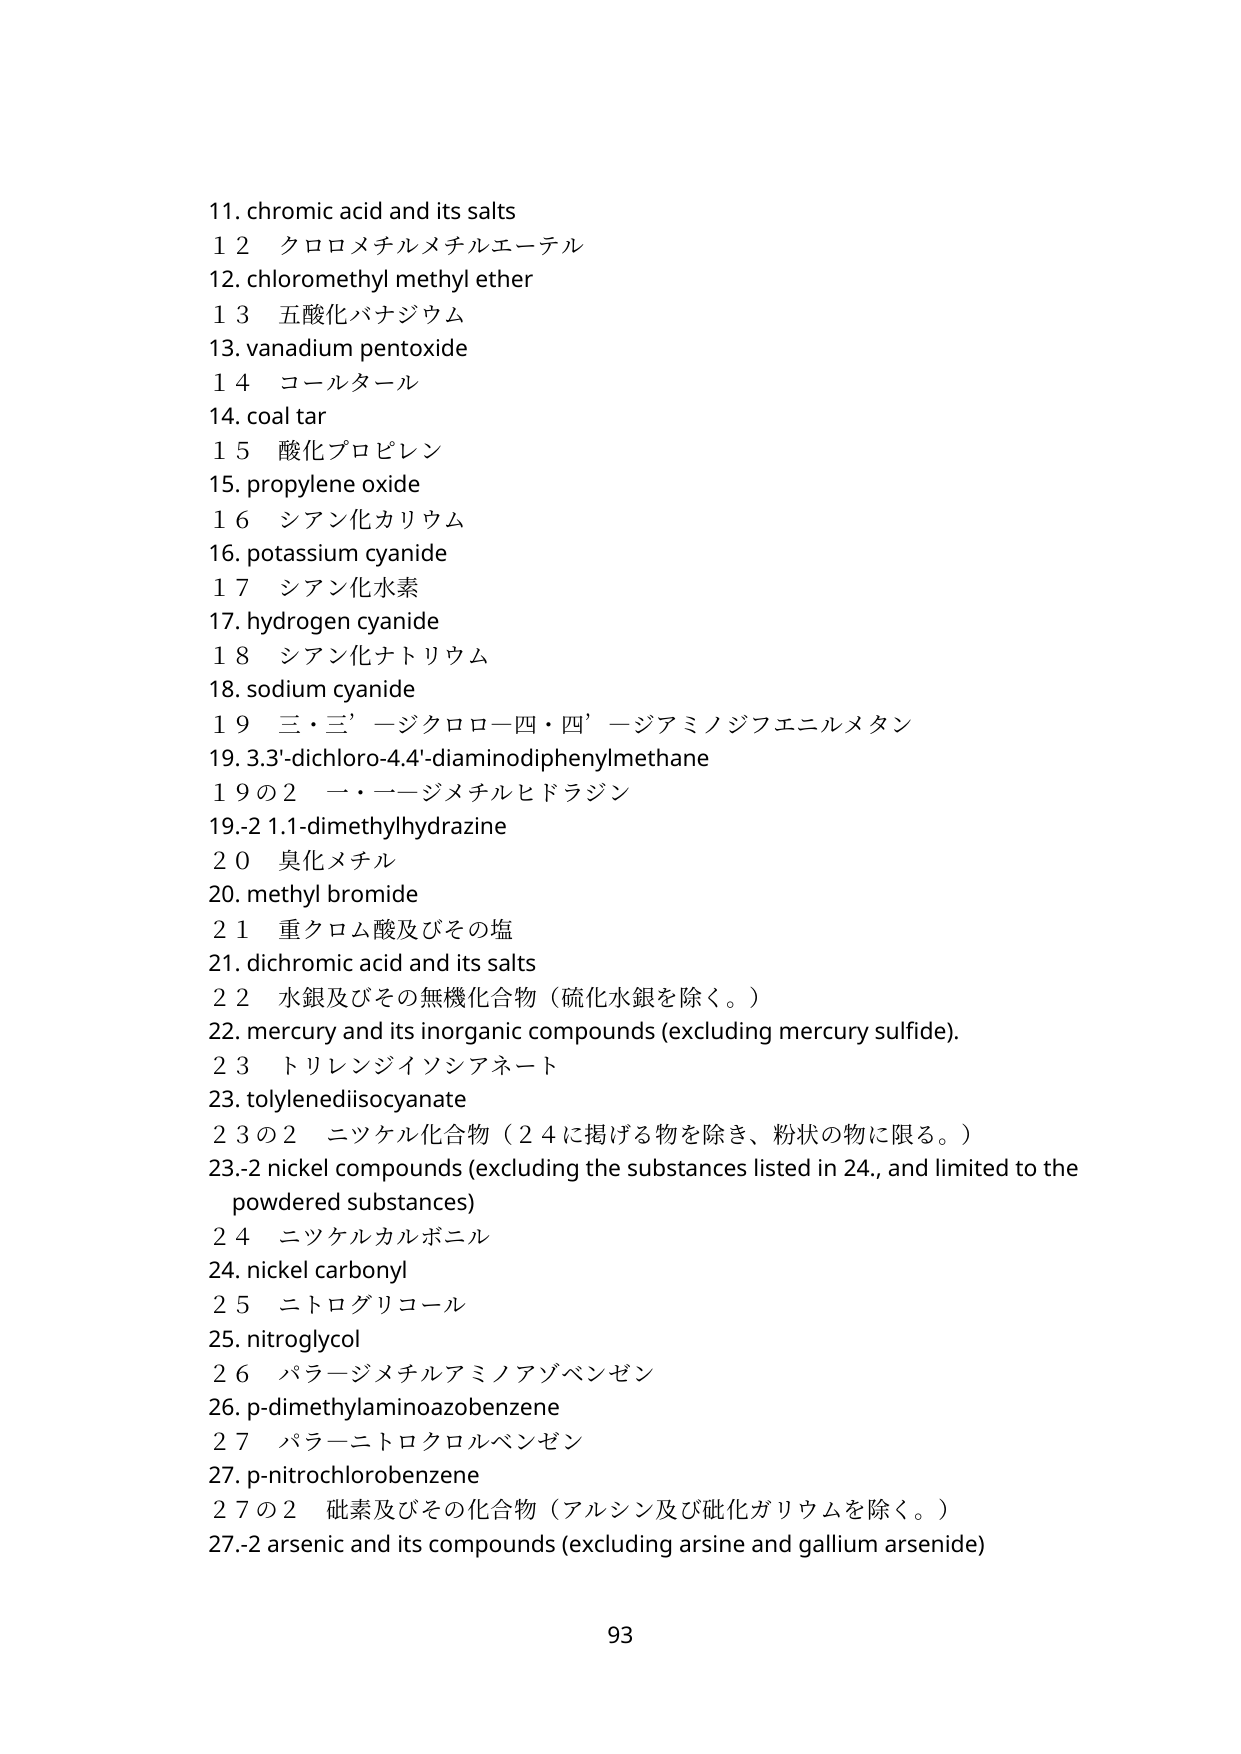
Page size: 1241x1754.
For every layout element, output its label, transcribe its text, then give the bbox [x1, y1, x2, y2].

text 27.-2 arsenic and its compounds (excluding arsine and gallium arsenide) [207, 1526, 1079, 1560]
text 12. chloromethyl methyl ether [207, 262, 1079, 296]
text 19.-2 1.1-dimethylhydrazine [207, 809, 1079, 843]
text ２７ パラ―ニトロクロルベンゼン [207, 1424, 1079, 1458]
text ２６ パラ―ジメチルアミノアゾベンゼン [207, 1355, 1079, 1389]
text 27. p-nitrochlorobenzene [207, 1458, 1079, 1492]
text 16. potassium cyanide [207, 535, 1079, 569]
text 22. mercury and its inorganic compounds (excluding mercury sulfide). [207, 1014, 1079, 1048]
text ２２ 水銀及びその無機化合物（硫化水銀を除く。） [207, 979, 1079, 1014]
text １６ シアン化カリウム [207, 501, 1079, 535]
text ２３ トリレンジイソシアネート [207, 1048, 1079, 1082]
text １５ 酸化プロピレン [207, 433, 1079, 467]
text 18. sodium cyanide [207, 672, 1079, 706]
text １３ 五酸化バナジウム [207, 296, 1079, 330]
text １７ シアン化水素 [207, 569, 1079, 604]
text 24. nickel carbonyl [207, 1253, 1079, 1287]
text 23.-2 nickel compounds (excluding the substances listed in 24., and limited to the powdered substances) [207, 1150, 1079, 1219]
text 11. chromic acid and its salts [207, 194, 1079, 228]
text ２４ ニツケルカルボニル [207, 1219, 1079, 1253]
text ２７の２ 砒素及びその化合物（アルシン及び砒化ガリウムを除く。） [207, 1492, 1079, 1526]
text ２１ 重クロム酸及びその塩 [207, 911, 1079, 945]
text 14. coal tar [207, 399, 1079, 433]
text １９の２ 一・一―ジメチルヒドラジン [207, 774, 1079, 809]
text 26. p-dimethylaminoazobenzene [207, 1389, 1079, 1424]
text 13. vanadium pentoxide [207, 330, 1079, 364]
text １９ 三・三’―ジクロロ―四・四’―ジアミノジフエニルメタン [207, 706, 1079, 740]
text １８ シアン化ナトリウム [207, 638, 1079, 672]
text ２５ ニトログリコール [207, 1287, 1079, 1321]
text 23. tolylenediisocyanate [207, 1082, 1079, 1116]
text 15. propylene oxide [207, 467, 1079, 501]
text 19. 3.3'-dichloro-4.4'-diaminodiphenylmethane [207, 740, 1079, 774]
text 20. methyl bromide [207, 877, 1079, 911]
text ２３の２ ニツケル化合物（２４に掲げる物を除き、粉状の物に限る。） [207, 1116, 1079, 1150]
text １２ クロロメチルメチルエーテル [207, 228, 1079, 262]
text 21. dichromic acid and its salts [207, 945, 1079, 979]
text ２０ 臭化メチル [207, 843, 1079, 877]
text 17. hydrogen cyanide [207, 604, 1079, 638]
text １４ コールタール [207, 364, 1079, 399]
text 25. nitroglycol [207, 1321, 1079, 1355]
